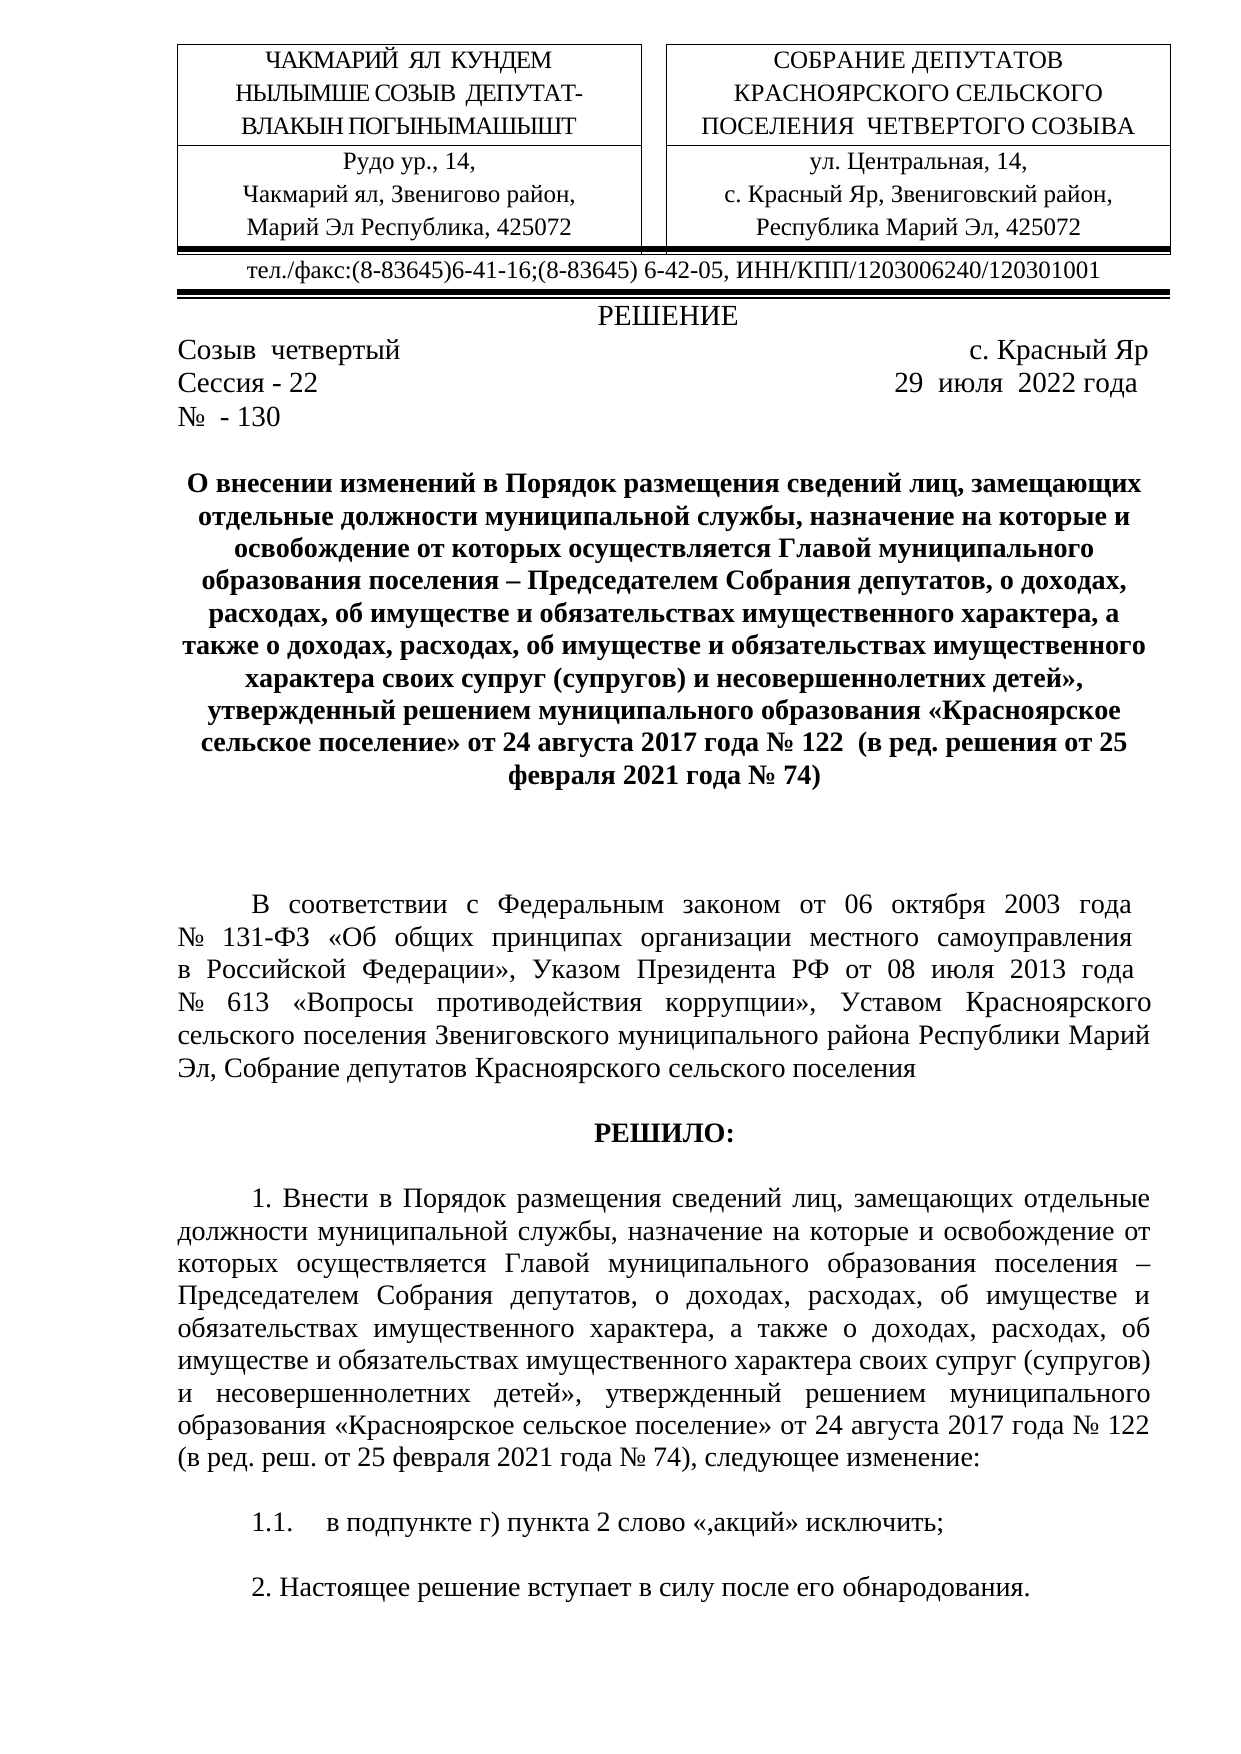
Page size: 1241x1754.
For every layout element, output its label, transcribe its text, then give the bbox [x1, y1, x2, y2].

table_header [642, 44, 666, 145]
table_cell Рудо ур., 14, Чакмарий ял, Звенигово район, Марий Эл Республика, 425072 [178, 146, 641, 246]
list в подпункте г) пункта 2 слово «,акций» исключить; [251, 1505, 1152, 1538]
text О внесении изменений в Порядок размещения сведений лиц, замещающих отдельные должности муниципальной службы, назначение на которые и освобождение от которых осуществляется Главой муниципального образования поселения – Председателем Собрания депутатов, о доходах, расходах, об имуществе и обязательствах имущественного характера, а также о доходах, расходах, об имуществе и обязательствах имущественного характера своих супруг (супругов) и несовершеннолетних детей», утвержденный решением муниципального образования «Красноярское сельское поселение» от 24 августа 2017 года № 122 (в ред. решения от 25 февраля 2021 года № 74) [177, 466, 1152, 790]
table_cell тел./факс:(8-83645)6-41-16;(8-83645) 6-42-05, ИНН/КПП/1203006240/120301001 [177, 255, 1170, 289]
table_cell [642, 145, 666, 246]
text № - 130 [177, 399, 1152, 433]
text В соответствии с Федеральным законом от 06 октября 2003 года № 131-ФЗ «Об общих принципах организации местного самоуправления в Российской Федерации», Указом Президента РФ от 08 июля 2013 года № 613 «Вопросы противодействия коррупции», Уставом Красноярского сельского поселения Звениговского муниципального района Республики Марий Эл, Собрание депутатов Красноярского сельского поселения [177, 887, 1152, 1084]
text 1. Внести в Порядок размещения сведений лиц, замещающих отдельные должности муниципальной службы, назначение на которые и освобождение от которых осуществляется Главой муниципального образования поселения – Председателем Собрания депутатов, о доходах, расходах, об имуществе и обязательствах имущественного характера, а также о доходах, расходах, об имуществе и обязательствах имущественного характера своих супруг (супругов) и несовершеннолетних детей», утвержденный решением муниципального образования «Красноярское сельское поселение» от 24 августа 2017 года № 122 (в ред. реш. от 25 февраля 2021 года № 74), следующее изменение: [177, 1181, 1152, 1473]
table_header ЧАКМАРИЙ ЯЛ КУНДЕМ НЫЛЫМШЕ СОЗЫВ ДЕПУТАТ-ВЛАКЫН ПОГЫНЫМАШЫШТ [178, 45, 641, 145]
text РЕШЕНИЕ [177, 299, 1152, 332]
text Созыв четвертый с. Красный Яр [177, 332, 1152, 366]
text 2. Настоящее решение вступает в силу после его обнародования. [177, 1570, 1152, 1602]
table_header СОБРАНИЕ ДЕПУТАТОВ КРАСНОЯРСКОГО СЕЛЬСКОГО ПОСЕЛЕНИЯ ЧЕТВЕРТОГО СОЗЫВА [667, 45, 1170, 145]
text РЕШИЛО: [177, 1116, 1152, 1149]
table_cell ул. Центральная, 14, с. Красный Яр, Звениговский район, Республика Марий Эл, 425072 [667, 146, 1170, 246]
text Сессия - 22 29 июля 2022 года [177, 366, 1152, 399]
